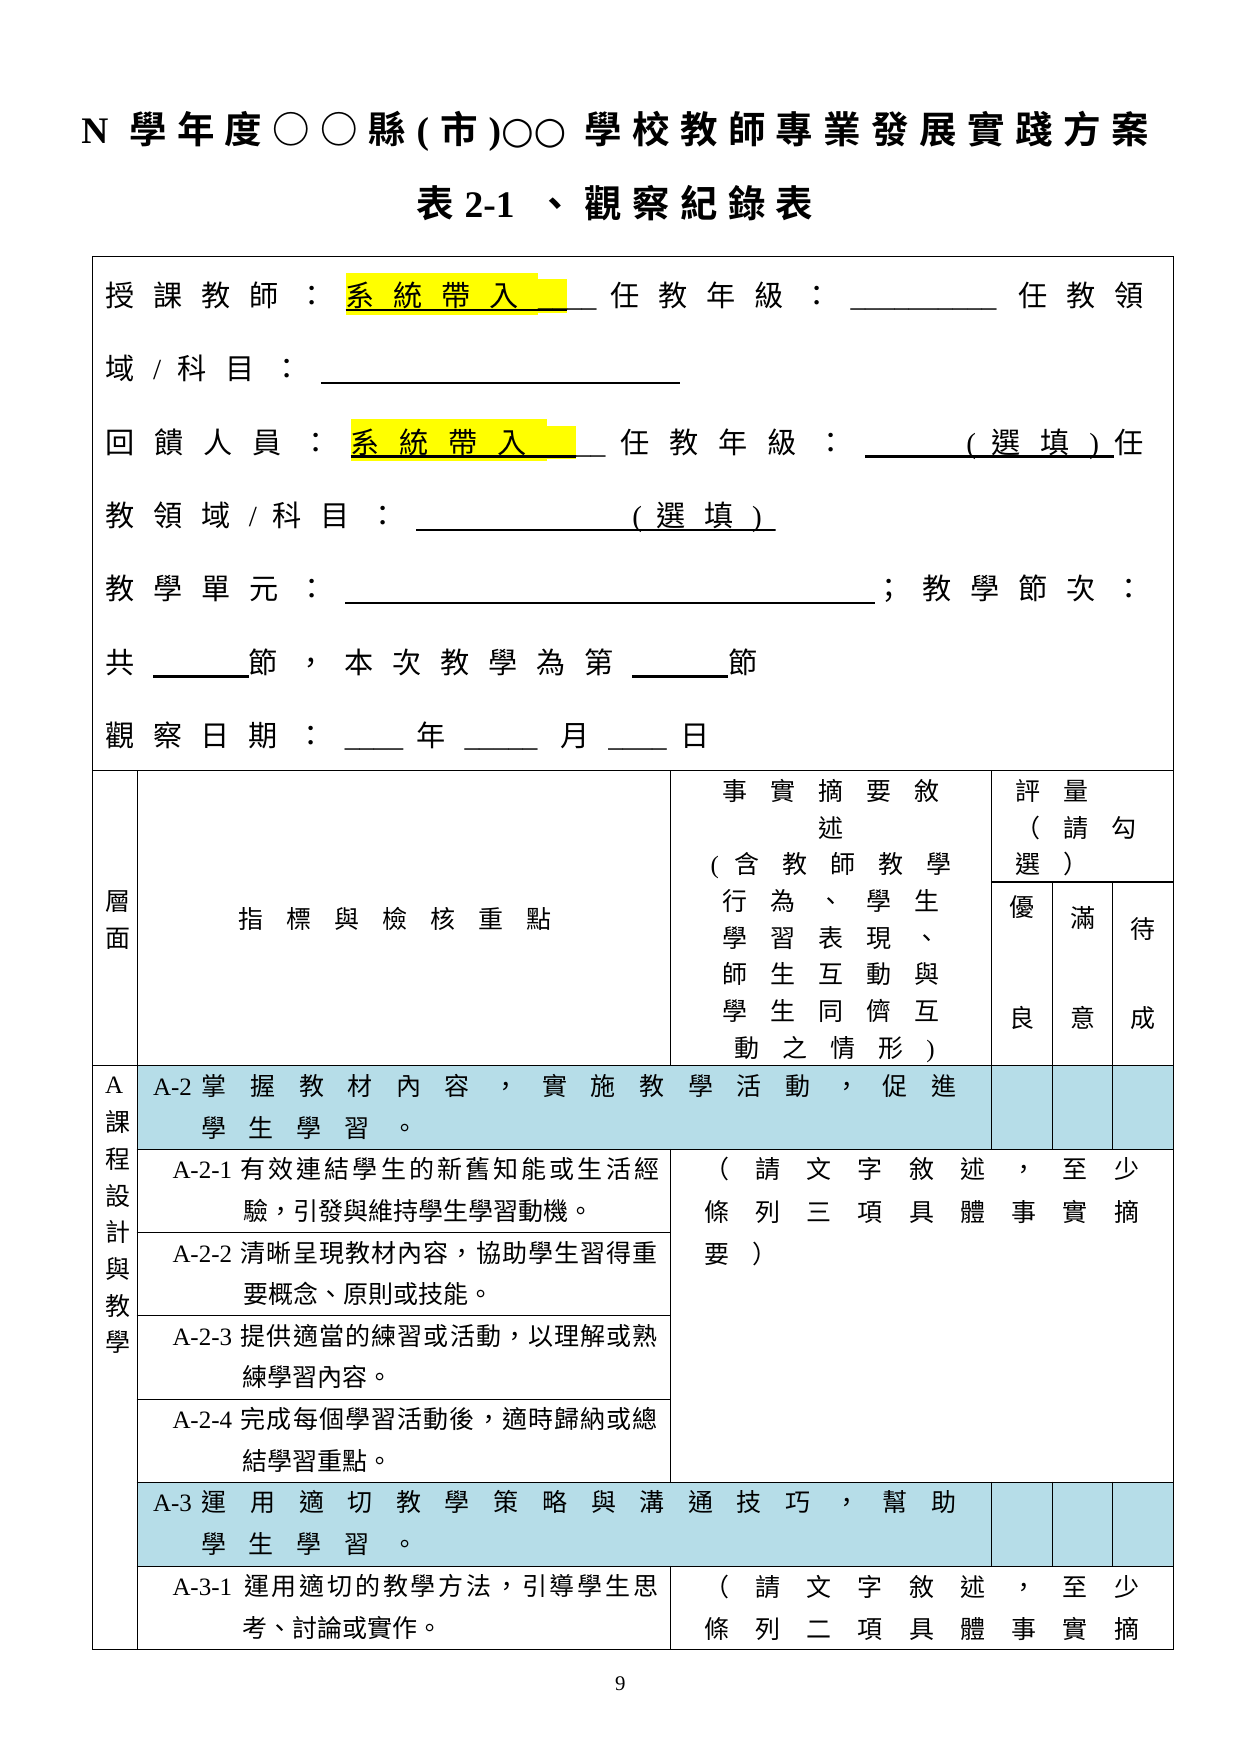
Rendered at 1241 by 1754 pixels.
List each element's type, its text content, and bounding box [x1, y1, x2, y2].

table_cell A-2-1有效連結學生的新舊知能或生活經驗，引發與維持學生學習動機。 [138, 1150, 670, 1232]
table_cell 滿意 [1053, 883, 1112, 1065]
table_cell A-3-1 運用適切的教學方法，引導學生思考、討論或實作。 [138, 1567, 670, 1649]
table_cell 待成長 [1113, 883, 1173, 1065]
table_cell [992, 1483, 1052, 1566]
table_cell A-3運用適切教學策略與溝通技巧，幫助學生學習。 [138, 1483, 991, 1566]
table_cell 評量（請勾選） [992, 771, 1173, 881]
text 表2-1、觀察紀錄表 [81, 164, 1159, 238]
table_cell [1113, 1483, 1173, 1566]
table_cell A 課 程 設 計 與 教 學 [93, 1066, 137, 1649]
table_cell [1053, 1066, 1112, 1149]
table_cell 層面 [93, 771, 137, 1065]
table_cell A-2-3 提供適當的練習或活動，以理解或熟練學習內容。 [138, 1316, 670, 1398]
table_cell 優良 [992, 883, 1052, 1065]
table_cell 指標與檢核重點 [138, 771, 670, 1065]
table_cell [1113, 1066, 1173, 1149]
table_cell 事實摘要敘述 (含教師教學行為、學生學習表現、師生互動與學生同儕互動之情形) [671, 771, 991, 1065]
text N學年度○○縣(市)○○學校教師專業發展實踐方案 [81, 91, 1159, 164]
table_cell A-2-4 完成每個學習活動後，適時歸納或總結學習重點。 [138, 1400, 670, 1482]
table_cell （請文字敘述，至少條列二項具體事實摘要） [671, 1567, 1173, 1649]
table_header 授課教師：系統帶入____任教年級：__________任教領域/科目： 回饋人員：系統帶入____任教年級： (選填)任教領域/科目： (選填) 教學單元： ；教學節次：共 節，本次教學為第 節 觀察日期：____年_____月____日 [93, 257, 1173, 770]
table_cell A-2掌握教材內容，實施教學活動，促進學生學習。 [138, 1066, 991, 1149]
table_cell [992, 1066, 1052, 1149]
table_cell A-2-2 清晰呈現教材內容，協助學生習得重要概念、原則或技能。 [138, 1233, 670, 1315]
table_cell [1053, 1483, 1112, 1566]
table_cell （請文字敘述，至少條列三項具體事實摘要） [671, 1150, 1173, 1482]
